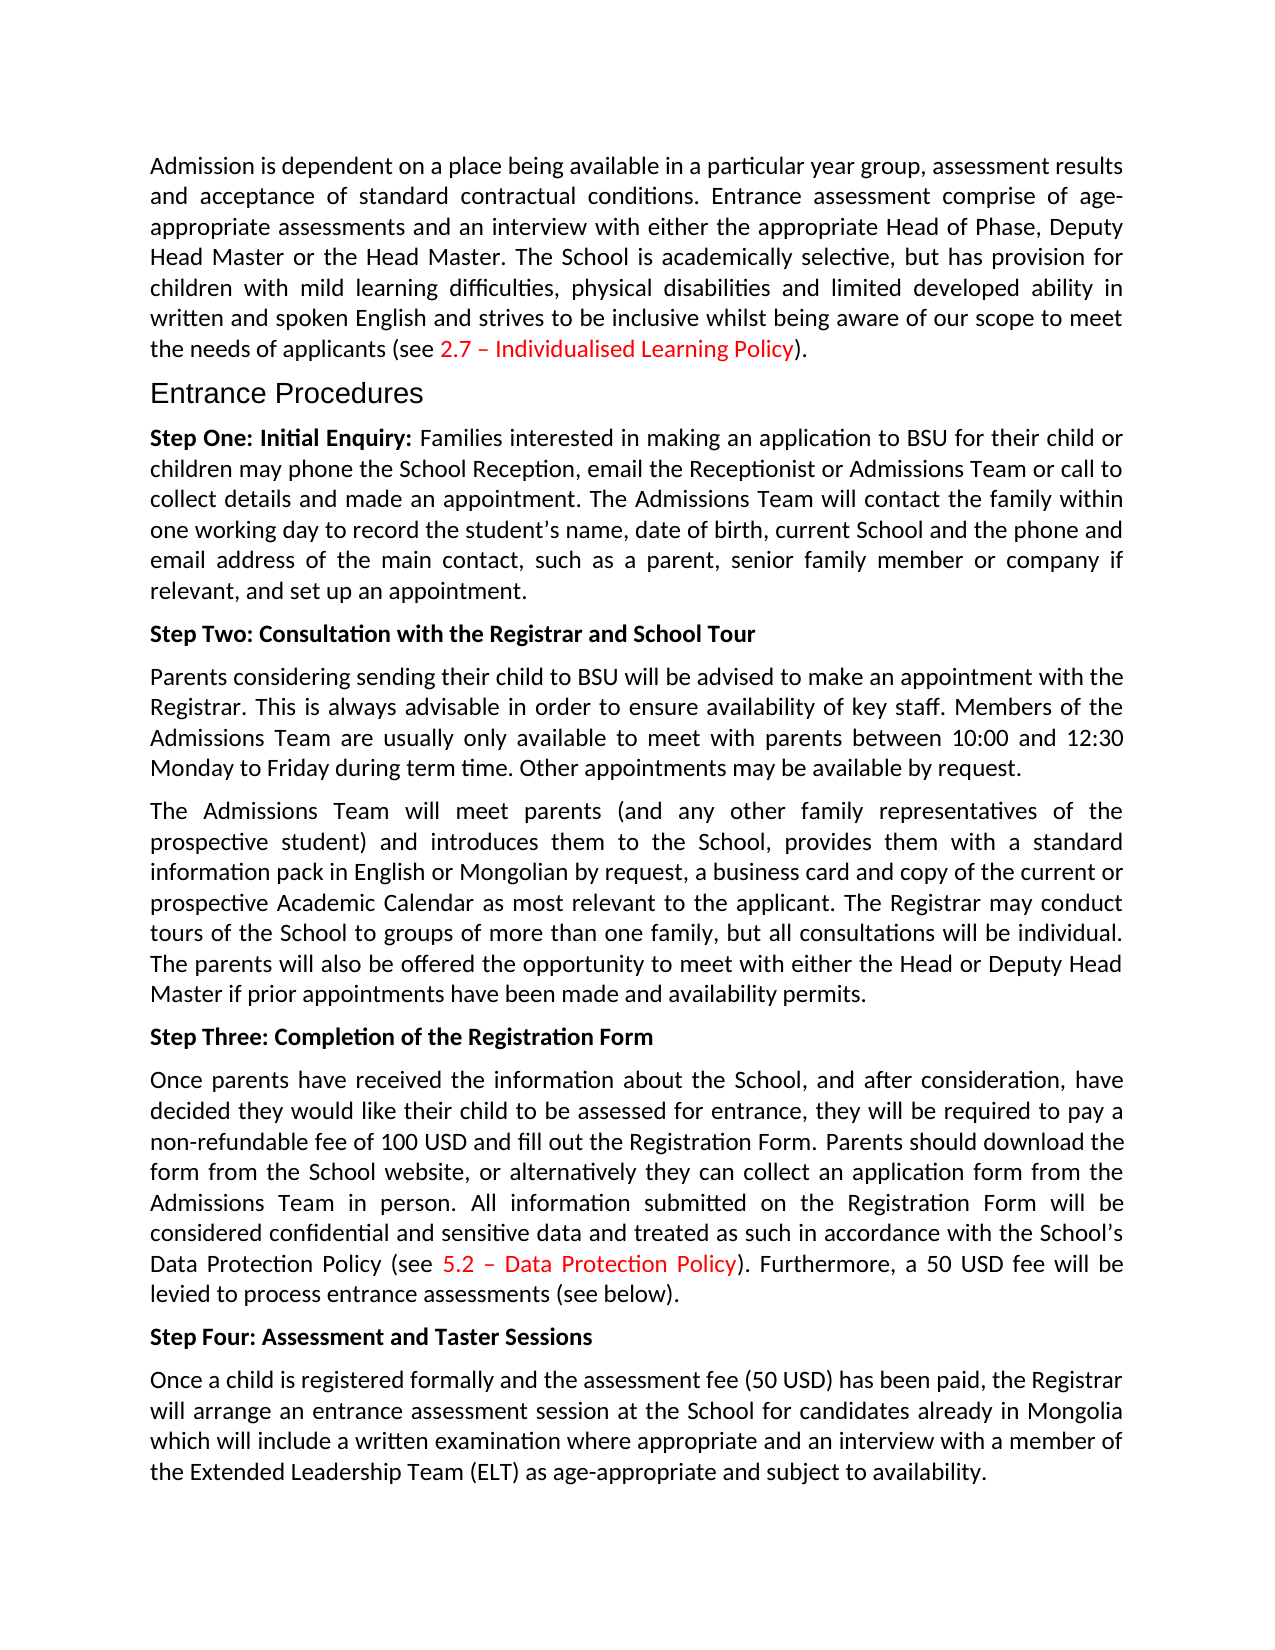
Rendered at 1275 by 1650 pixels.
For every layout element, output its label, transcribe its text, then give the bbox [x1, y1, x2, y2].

text Parents considering sending their child to BSU will be advised to make an appointment with the Registrar. This is always advisable in order to ensure availability of key staff. Members of the Admissions Team are usually only available to meet with parents between 10:00 and 12:30 Monday to Friday during term time. Other appointments may be available by request. [150, 661, 1125, 783]
text Admission is dependent on a place being available in a particular year group, assessment results and acceptance of standard contractual conditions. Entrance assessment comprise of age-appropriate assessments and an interview with either the appropriate Head of Phase, Deputy Head Master or the Head Master. The School is academically selective, but has provision for children with mild learning difficulties, physical disabilities and limited developed ability in written and spoken English and strives to be inclusive whilst being aware of our scope to meet the needs of applicants (see 2.7 – Individualised Learning Policy). [150, 150, 1125, 364]
text Step Two: Consultation with the Registrar and School Tour [150, 618, 1125, 648]
text Entrance Procedures [150, 376, 1125, 410]
text Step Three: Completion of the Registration Form [150, 1022, 1125, 1052]
text Step One: Initial Enquiry: Families interested in making an application to BSU for their child or children may phone the School Reception, email the Receptionist or Admissions Team or call to collect details and made an appointment. The Admissions Team will contact the family within one working day to record the student’s name, date of birth, current School and the phone and email address of the main contact, such as a parent, senior family member or company if relevant, and set up an appointment. [150, 422, 1125, 605]
text Once a child is registered formally and the assessment fee (50 USD) has been paid, the Registrar will arrange an entrance assessment session at the School for candidates already in Mongolia which will include a written examination where appropriate and an interview with a member of the Extended Leadership Team (ELT) as age-appropriate and subject to availability. [150, 1364, 1125, 1486]
text Step Four: Assessment and Taster Sessions [150, 1321, 1125, 1352]
text Once parents have received the information about the School, and after consideration, have decided they would like their child to be assessed for entrance, they will be required to pay a non-refundable fee of 100 USD and fill out the Registration Form. Parents should download the form from the School website, or alternatively they can collect an application form from the Admissions Team in person. All information submitted on the Registration Form will be considered confidential and sensitive data and treated as such in accordance with the School’s Data Protection Policy (see 5.2 – Data Protection Policy). Furthermore, a 50 USD fee will be levied to process entrance assessments (see below). [150, 1064, 1125, 1309]
text The Admissions Team will meet parents (and any other family representatives of the prospective student) and introduces them to the School, provides them with a standard information pack in English or Mongolian by request, a business card and copy of the current or prospective Academic Calendar as most relevant to the applicant. The Registrar may conduct tours of the School to groups of more than one family, but all consultations will be individual. The parents will also be offered the opportunity to meet with either the Head or Deputy Head Master if prior appointments have been made and availability permits. [150, 795, 1125, 1009]
